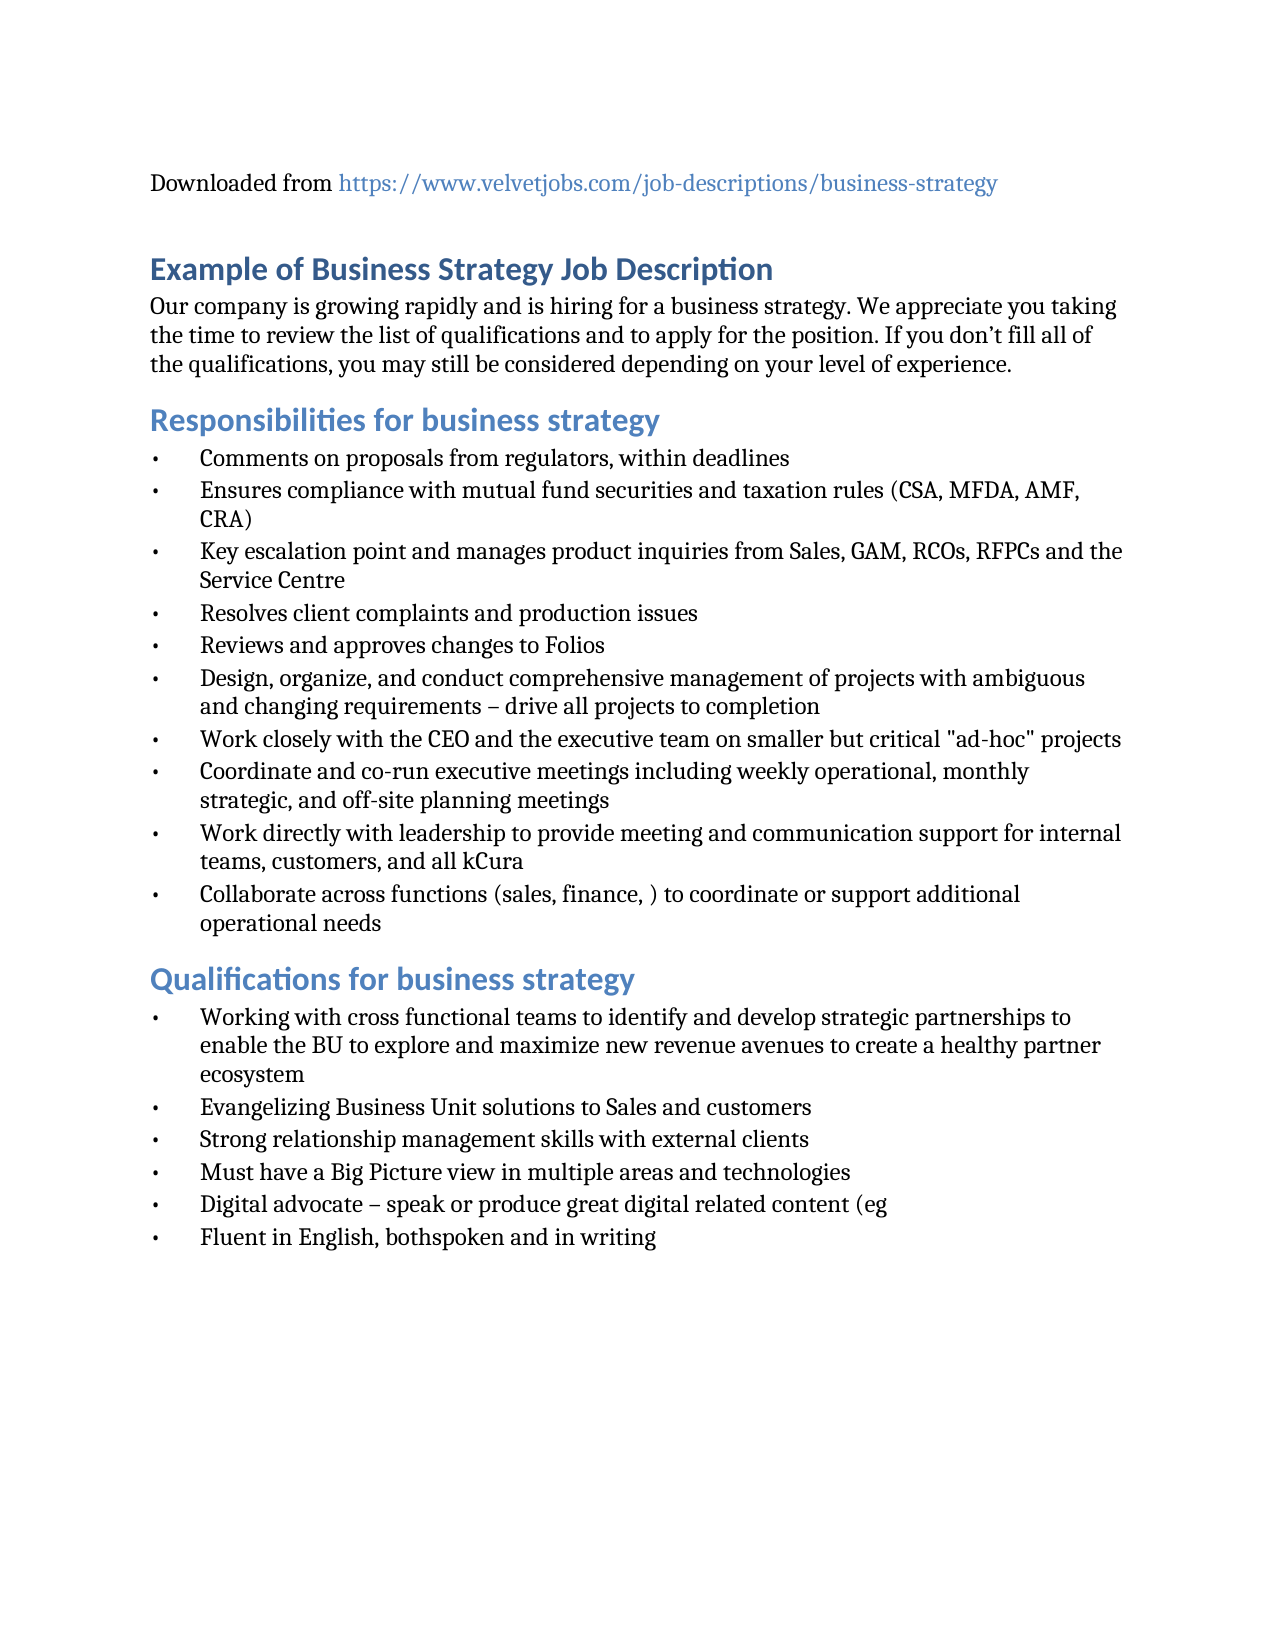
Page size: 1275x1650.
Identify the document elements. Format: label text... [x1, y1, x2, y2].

list Design, organize, and conduct comprehensive management of projects with ambiguous and changing requirements – drive all projects to completion [150, 663, 1125, 721]
list Resolves client complaints and production issues [150, 598, 1125, 627]
list Comments on proposals from regulators, within deadlines [150, 443, 1125, 472]
list Fluent in English, bothspoken and in writing [150, 1223, 1125, 1251]
text Our company is growing rapidly and is hiring for a business strategy. We appreciate you taking the time to review the list of qualifications and to apply for the position. If you don’t fill all of the qualifications, you may still be considered depending on your level of experience. [150, 292, 1125, 378]
list Work directly with leadership to provide meeting and communication support for internal teams, customers, and all kCura [150, 818, 1125, 876]
text Downloaded from https://www.velvetjobs.com/job-descriptions/business-strategy [150, 169, 1125, 197]
subtitle Responsibilities for business strategy [150, 399, 1125, 440]
list Key escalation point and manages product inquiries from Sales, GAM, RCOs, RFPCs and the Service Centre [150, 537, 1125, 595]
list Work closely with the CEO and the executive team on smaller but critical "ad-hoc" projects [150, 725, 1125, 753]
list Collaborate across functions (sales, finance, ) to coordinate or support additional operational needs [150, 880, 1125, 937]
list Reviews and approves changes to Folios [150, 631, 1125, 660]
list Must have a Big Picture view in multiple areas and technologies [150, 1158, 1125, 1186]
list Evangelizing Business Unit solutions to Sales and customers [150, 1093, 1125, 1121]
list Digital advocate – speak or produce great digital related content (eg [150, 1190, 1125, 1219]
list Working with cross functional teams to identify and develop strategic partnerships to enable the BU to explore and maximize new revenue avenues to create a healthy partner ecosystem [150, 1003, 1125, 1089]
list Coordinate and co-run executive meetings including weekly operational, monthly strategic, and off-site planning meetings [150, 757, 1125, 815]
list Strong relationship management skills with external clients [150, 1125, 1125, 1154]
subtitle Example of Business Strategy Job Description [150, 247, 1125, 288]
subtitle Qualifications for business strategy [150, 958, 1125, 999]
list Ensures compliance with mutual fund securities and taxation rules (CSA, MFDA, AMF, CRA) [150, 476, 1125, 533]
